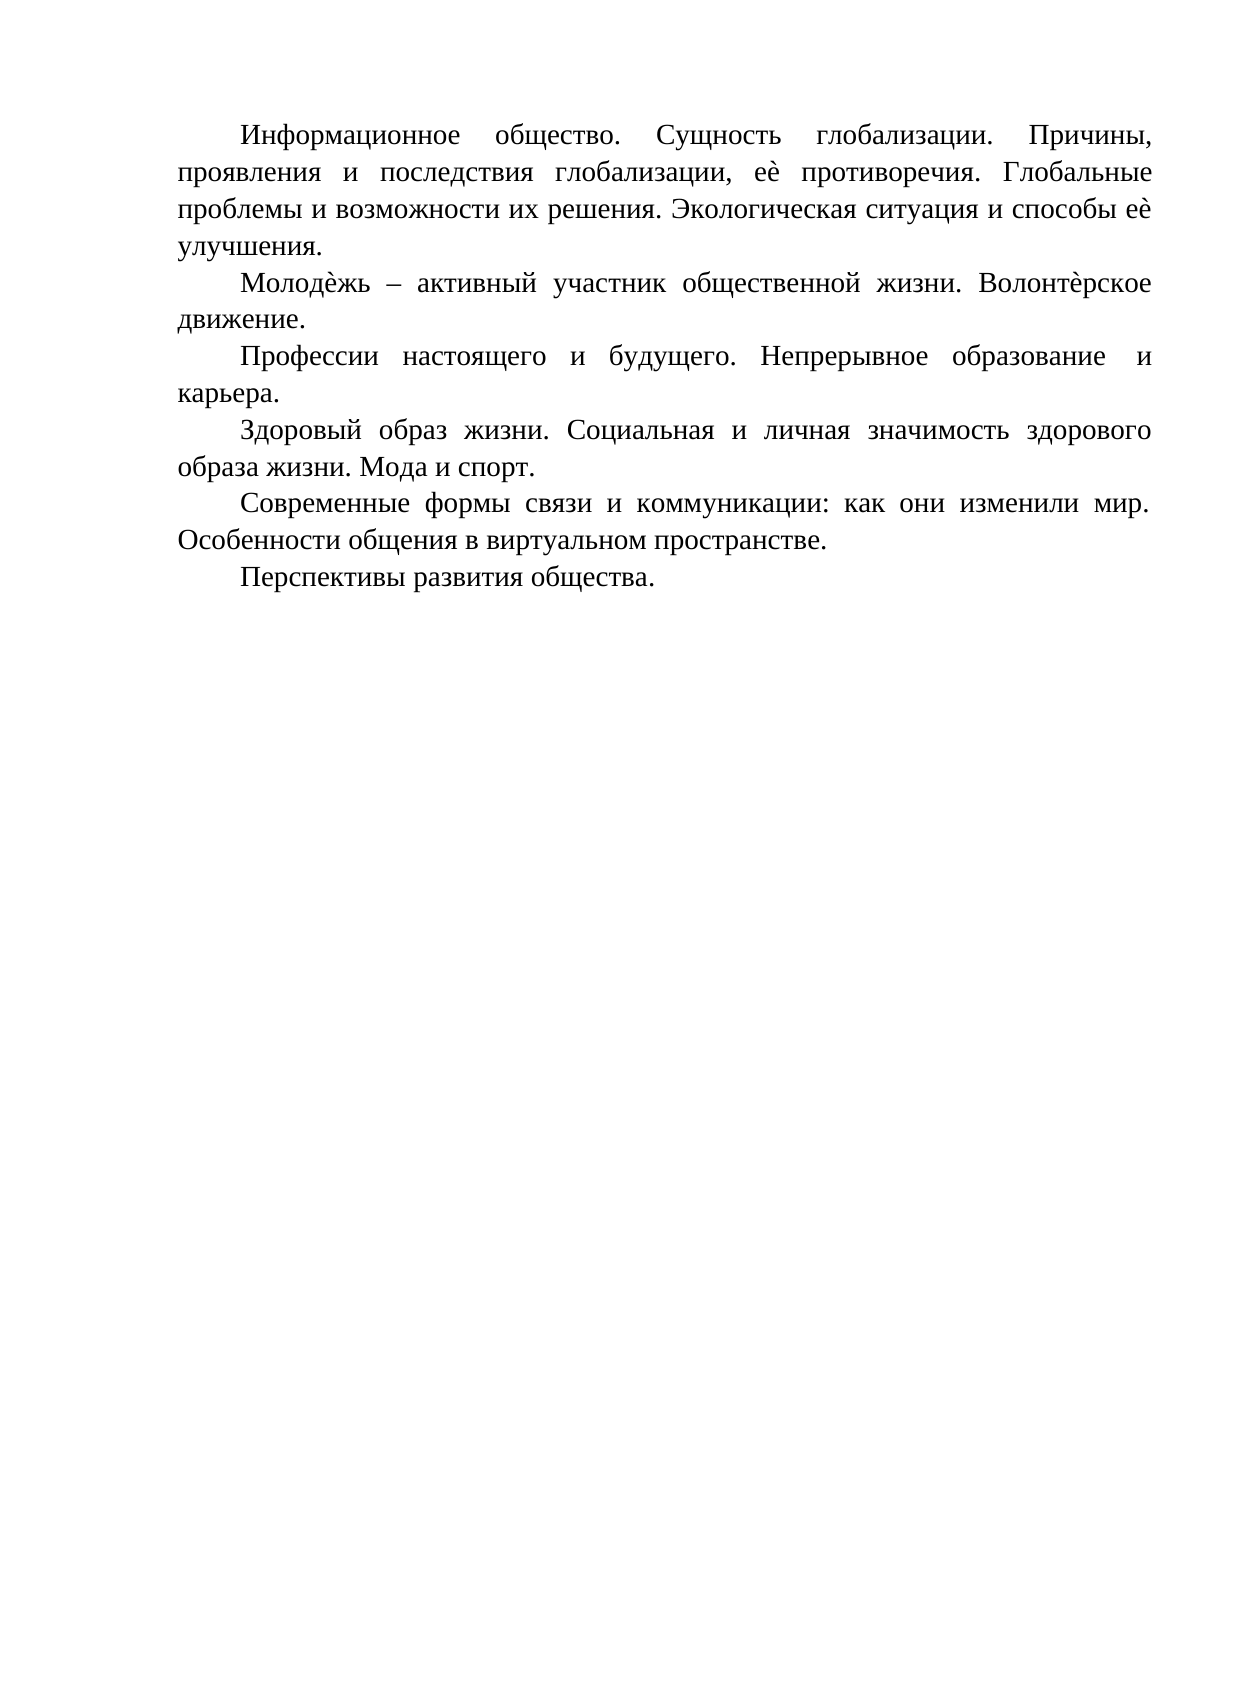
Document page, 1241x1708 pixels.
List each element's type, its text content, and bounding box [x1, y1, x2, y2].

text Здоровый образ жизни. Социальная и личная значимость здорового образа жизни. Мода и спорт. [177, 412, 1151, 483]
text Особенности общения в виртуальном пространстве. [177, 522, 1223, 556]
text Информационное общество. Сущность глобализации. Причины, проявления и последствия глобализации, еѐ противоречия. Глобальные проблемы и возможности их решения. Экологическая ситуация и способы еѐ улучшения. [177, 117, 1152, 261]
text Современные формы связи и коммуникации: как они изменили мир. [240, 486, 1223, 519]
text Молодѐжь – активный участник общественной жизни. Волонтѐрское движение. [177, 265, 1152, 335]
text Профессии настоящего и будущего. Непрерывное образование и карьера. [177, 338, 1152, 409]
text Перспективы развития общества. [240, 559, 1223, 593]
